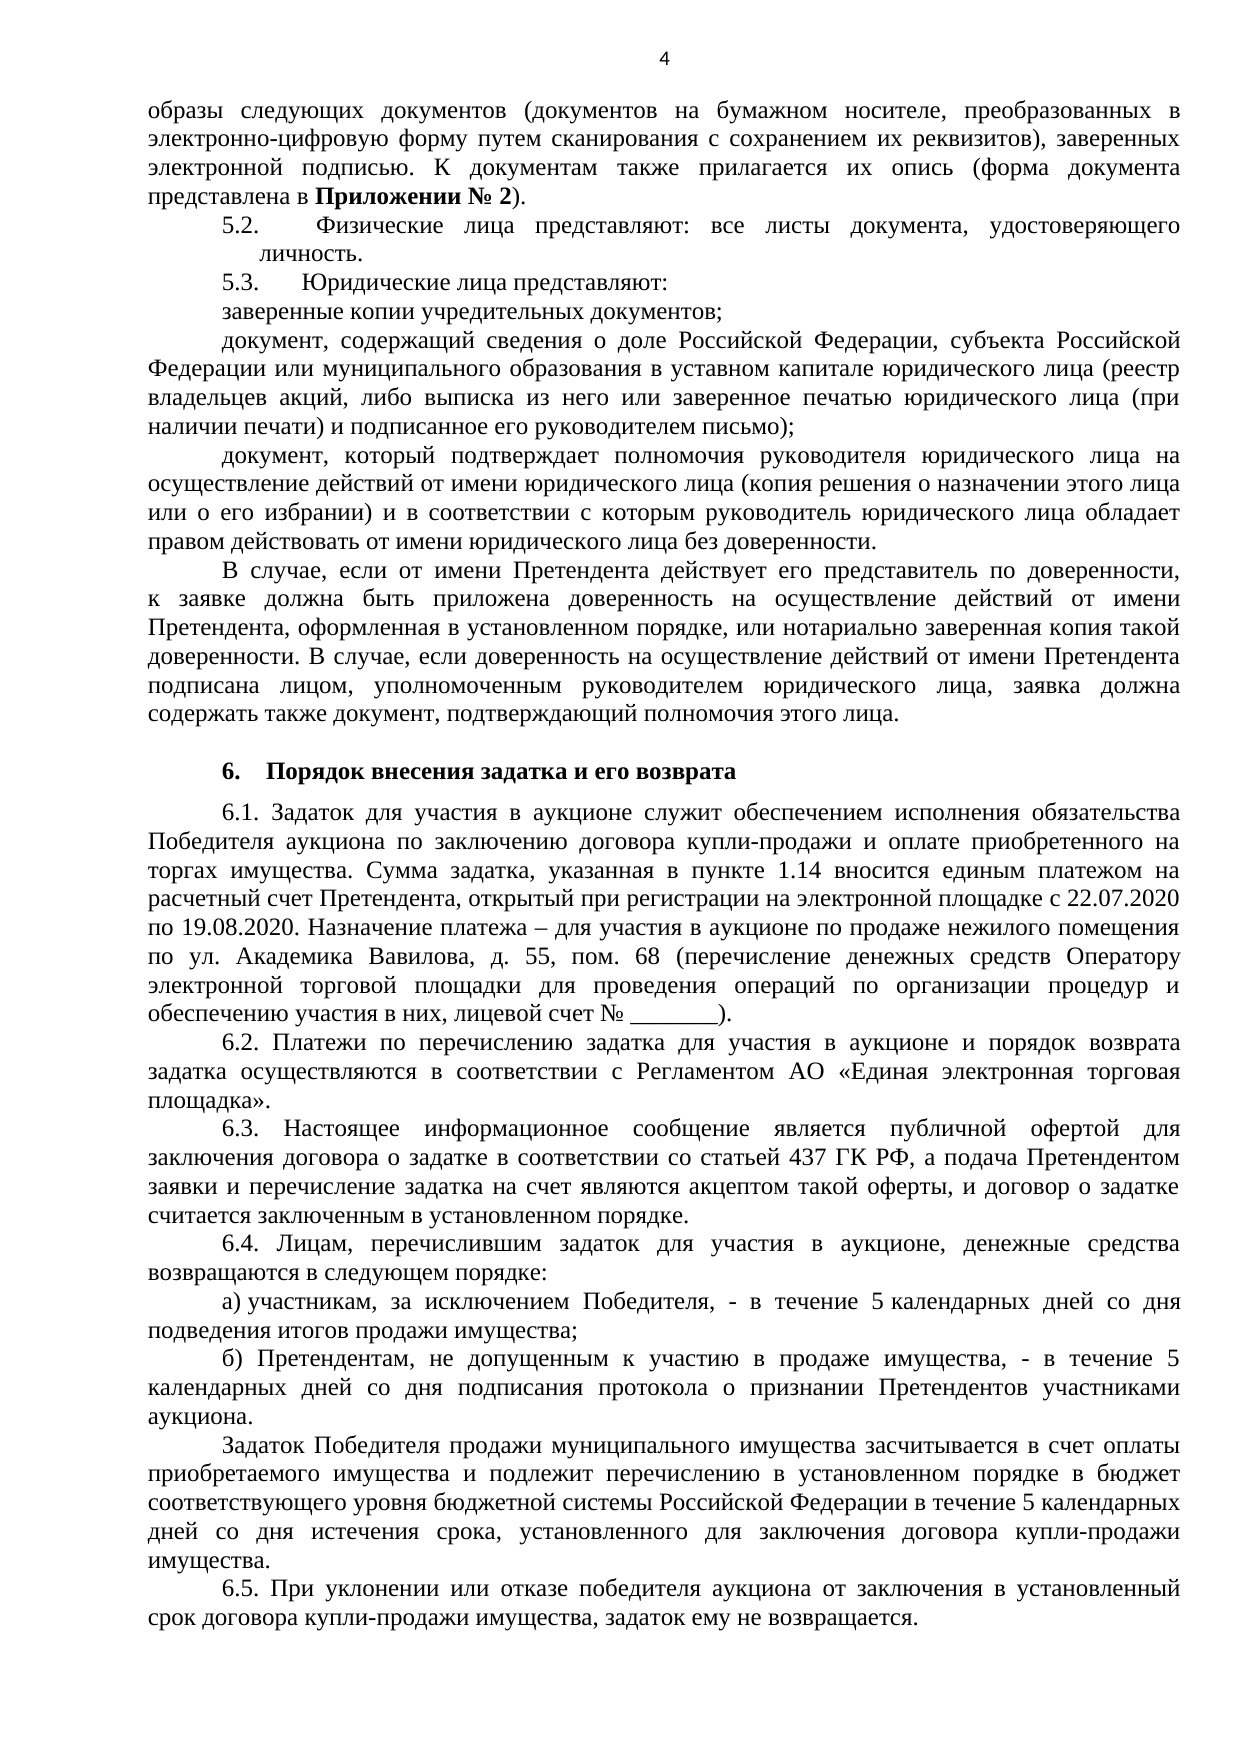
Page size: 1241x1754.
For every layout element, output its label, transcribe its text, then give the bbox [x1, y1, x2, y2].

text Задаток Победителя продажи муниципального имущества засчитывается в счет оплаты приобретаемого имущества и подлежит перечислению в установленном порядке в бюджет соответствующего уровня бюджетной системы Российской Федерации в течение 5 календарных дней со дня истечения срока, установленного для заключения договора купли-продажи имущества. [148, 1430, 1181, 1573]
text 6.3. Настоящее информационное сообщение является публичной офертой для заключения договора о задатке в соответствии со статьей 437 ГК РФ, а подача Претендентом заявки и перечисление задатка на счет являются акцептом такой оферты, и договор о задатке считается заключенным в установленном порядке. [148, 1113, 1181, 1228]
text 6.2. Платежи по перечислению задатка для участия в аукционе и порядок возврата задатка осуществляются в соответствии с Регламентом АО «Единая электронная торговая площадка». [148, 1027, 1181, 1113]
text документ, который подтверждает полномочия руководителя юридического лица на осуществление действий от имени юридического лица (копия решения о назначении этого лица или о его избрании) и в соответствии с которым руководитель юридического лица обладает правом действовать от имени юридического лица без доверенности. [148, 440, 1181, 555]
text заверенные копии учредительных документов; [148, 296, 1181, 325]
text 6.4. Лицам, перечислившим задаток для участия в аукционе, денежные средства возвращаются в следующем порядке: [148, 1228, 1181, 1286]
text 6.5. При уклонении или отказе победителя аукциона от заключения в установленный срок договора купли-продажи имущества, задаток ему не возвращается. [148, 1573, 1181, 1631]
text В случае, если от имени Претендента действует его представитель по доверенности, к заявке должна быть приложена доверенность на осуществление действий от имени Претендента, оформленная в установленном порядке, или нотариально заверенная копия такой доверенности. В случае, если доверенность на осуществление действий от имени Претендента подписана лицом, уполномоченным руководителем юридического лица, заявка должна содержать также документ, подтверждающий полномочия этого лица. [148, 555, 1181, 727]
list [148, 95, 1181, 210]
list Юридические лица представляют: [222, 267, 1181, 296]
list Порядок внесения задатка и его возврата [148, 756, 1181, 785]
text а) участникам, за исключением Победителя, - в течение 5 календарных дней со дня подведения итогов продажи имущества; [148, 1286, 1181, 1343]
text документ, содержащий сведения о доле Российской Федерации, субъекта Российской Федерации или муниципального образования в уставном капитале юридического лица (реестр владельцев акций, либо выписка из него или заверенное печатью юридического лица (при наличии печати) и подписанное его руководителем письмо); [148, 325, 1181, 440]
text 6.1. Задаток для участия в аукционе служит обеспечением исполнения обязательства Победителя аукциона по заключению договора купли-продажи и оплате приобретенного на торгах имущества. Сумма задатка, указанная в пункте 1.14 вносится единым платежом на расчетный счет Претендента, открытый при регистрации на электронной площадке с 22.07.2020 по 19.08.2020. Назначение платежа – для участия в аукционе по продаже нежилого помещения по ул. Академика Вавилова, д. 55, пом. 68 (перечисление денежных средств Оператору электронной торговой площадки для проведения операций по организации процедур и обеспечению участия в них, лицевой счет № _______). [148, 797, 1181, 1027]
list Физические лица представляют: все листы документа, удостоверяющего личность. [222, 210, 1181, 267]
text б) Претендентам, не допущенным к участию в продаже имущества, - в течение 5 календарных дней со дня подписания протокола о признании Претендентов участниками аукциона. [148, 1343, 1181, 1430]
